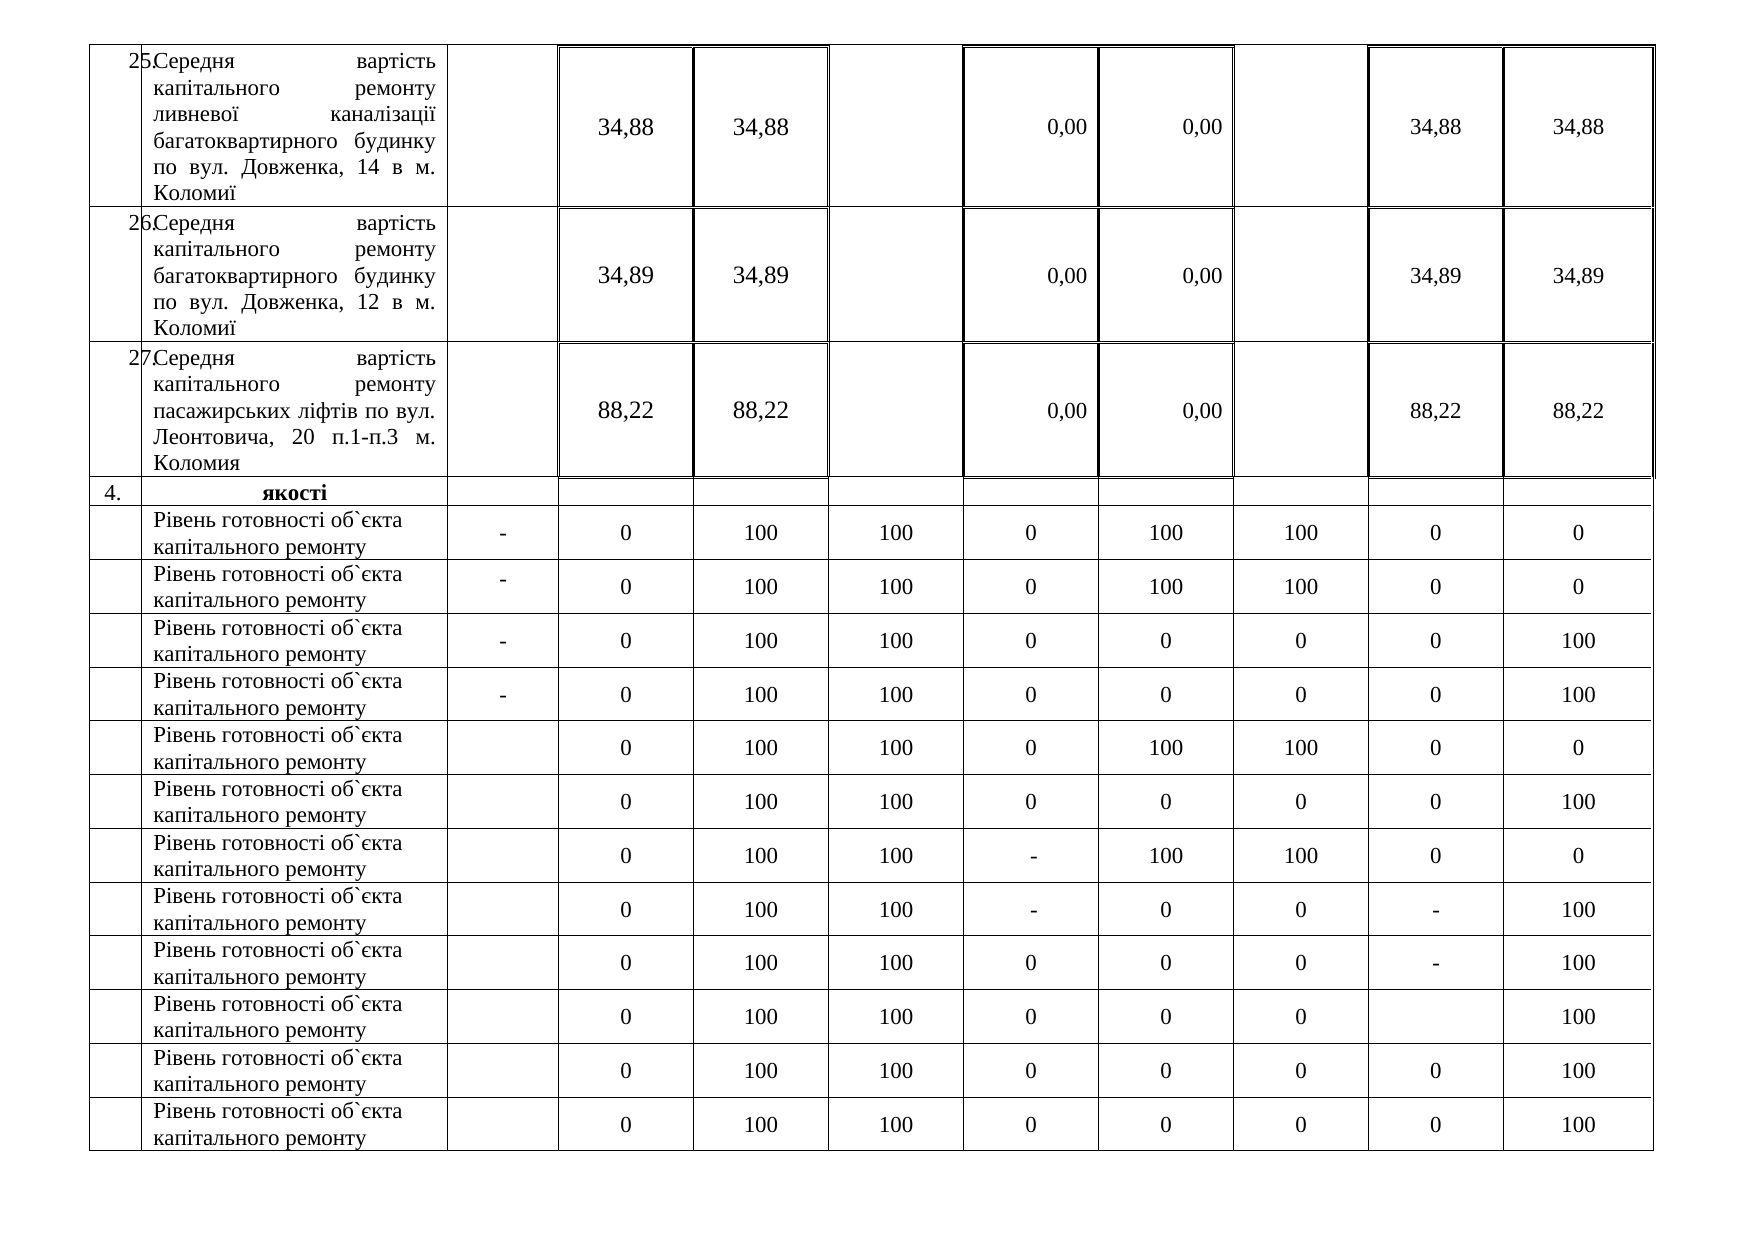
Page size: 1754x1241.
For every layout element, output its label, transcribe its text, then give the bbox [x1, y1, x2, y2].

table_cell - [1369, 936, 1503, 989]
table_cell [830, 45, 962, 206]
table_cell 100 [1504, 935, 1653, 989]
table_cell 0 [559, 829, 693, 882]
table_cell 0 [559, 506, 693, 559]
table_cell 100 [1504, 882, 1653, 935]
table_cell 0 [964, 936, 1098, 989]
table_cell 100 [1234, 721, 1368, 774]
table_cell [90, 883, 141, 935]
table_cell 0 [1504, 505, 1653, 559]
table_cell 0 [964, 614, 1098, 667]
table_cell 100 [1099, 829, 1233, 882]
table_cell [1235, 45, 1367, 206]
table_cell [448, 45, 557, 206]
table_cell 100 [829, 1098, 963, 1150]
table_cell 100 [829, 721, 963, 774]
table_cell 100 [1504, 774, 1653, 828]
table_cell [559, 479, 693, 505]
table_cell 100 [829, 936, 963, 989]
table_cell 0 [559, 721, 693, 774]
table_cell - [448, 614, 558, 667]
table_cell 100 [694, 614, 828, 667]
table_cell 34,88 [1370, 48, 1502, 206]
table_cell 0 [964, 506, 1098, 559]
table_cell 0 [1099, 1044, 1233, 1097]
table_cell [448, 477, 558, 505]
table_cell Середня вартість капітального ремонту пасажирських ліфтів по вул. Леонтовича, 20 п.1-п.3 м. Коломия [142, 342, 447, 476]
table_cell [90, 1044, 141, 1097]
table_cell [90, 207, 141, 341]
table_cell 0 [559, 883, 693, 935]
table_cell 88,22 [1370, 344, 1502, 476]
table_cell [448, 1044, 558, 1097]
table_cell 100 [694, 1044, 828, 1097]
table_cell [448, 990, 558, 1043]
table_cell [90, 775, 141, 828]
table_cell 88,22 [1503, 341, 1654, 476]
table_cell Середня вартість капітального ремонту багатоквартирного будинку по вул. Довженка, 12 в м. Коломиї [142, 207, 447, 341]
table_cell 0 [1099, 775, 1233, 828]
table_cell 0 [964, 990, 1098, 1043]
table_cell [448, 207, 557, 341]
table_cell 0 [1099, 990, 1233, 1043]
table_cell [694, 479, 828, 505]
table_cell 0 [1234, 936, 1368, 989]
table_cell 0 [559, 1044, 693, 1097]
table_cell 0 [1369, 721, 1503, 774]
table_cell [829, 477, 963, 505]
table_cell 0 [559, 936, 693, 989]
table_cell Рівень готовності об`єкта капітального ремонту [142, 506, 447, 559]
table_cell 88,22 [560, 344, 692, 476]
table_cell 0,00 [1100, 48, 1232, 206]
table_cell 0 [1099, 1098, 1233, 1150]
table_cell 0 [964, 721, 1098, 774]
table_cell 0 [964, 1044, 1098, 1097]
table_cell [448, 829, 558, 882]
table_cell 0 [1369, 775, 1503, 828]
table_cell 100 [694, 668, 828, 720]
table_cell [448, 936, 558, 989]
table_cell - [964, 883, 1098, 935]
table_cell 0 [559, 990, 693, 1043]
table_cell 0 [1234, 883, 1368, 935]
table_cell [1234, 477, 1368, 505]
table_cell 0 [1369, 1098, 1503, 1150]
table_cell 0 [1099, 883, 1233, 935]
table_cell Рівень готовності об`єкта капітального ремонту [142, 721, 447, 774]
table_cell 100 [1504, 667, 1653, 720]
table_cell - [1369, 883, 1503, 935]
table_cell [448, 1098, 558, 1150]
table_cell 34,89 [1370, 209, 1502, 341]
table_cell 100 [829, 990, 963, 1043]
table_cell 100 [1099, 506, 1233, 559]
table_cell 100 [1099, 560, 1233, 613]
table_cell 34,88 [560, 48, 692, 206]
table_cell [90, 342, 141, 476]
table_cell 0,00 [1100, 344, 1232, 476]
table_cell [90, 990, 141, 1043]
table_cell 0 [1369, 614, 1503, 667]
table_cell 0 [1099, 668, 1233, 720]
table_cell 0 [559, 614, 693, 667]
table_cell 34,89 [560, 209, 692, 341]
table_cell 100 [694, 990, 828, 1043]
table_cell 100 [694, 936, 828, 989]
table_cell 100 [694, 506, 828, 559]
table_cell Рівень готовності об`єкта капітального ремонту [142, 775, 447, 828]
table_cell Рівень готовності об`єкта капітального ремонту [142, 560, 447, 613]
table_cell Рівень готовності об`єкта капітального ремонту [142, 936, 447, 989]
table_cell Рівень готовності об`єкта капітального ремонту [142, 829, 447, 882]
table_cell [830, 207, 962, 341]
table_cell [142, 990, 447, 1043]
table_cell [830, 342, 962, 476]
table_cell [142, 1044, 447, 1097]
table_cell 100 [1234, 560, 1368, 613]
table_cell 0,00 [965, 209, 1097, 341]
table_cell 100 [694, 775, 828, 828]
table_cell [1235, 207, 1367, 341]
table_cell 0 [1234, 990, 1368, 1043]
table_cell [90, 668, 141, 720]
table_cell [1369, 990, 1503, 1043]
table_cell 100 [694, 560, 828, 613]
table_cell [448, 883, 558, 935]
table_cell [90, 1098, 141, 1150]
table_cell - [448, 560, 558, 613]
table_cell - [448, 668, 558, 720]
table_cell 100 [694, 1098, 828, 1150]
table_cell 4. [90, 477, 141, 505]
table_cell 34,89 [1503, 206, 1654, 341]
table_cell 0 [1234, 775, 1368, 828]
table_cell 0 [964, 1098, 1098, 1150]
table_cell 0 [1099, 614, 1233, 667]
table_cell [448, 342, 557, 476]
table_cell Рівень готовності об`єкта капітального ремонту [142, 883, 447, 935]
table_cell [90, 614, 141, 667]
table_cell 34,88 [695, 48, 827, 206]
table_cell 100 [829, 506, 963, 559]
table_cell 88,22 [695, 344, 827, 476]
table_cell 100 [1504, 1043, 1653, 1097]
table_cell [964, 479, 1098, 505]
table_cell 0 [559, 775, 693, 828]
table_cell 100 [1504, 989, 1653, 1043]
table_cell 0,00 [1100, 209, 1232, 341]
table_cell 0 [1504, 828, 1653, 882]
table_cell 100 [694, 883, 828, 935]
table_cell [1369, 479, 1503, 505]
table_cell [90, 936, 141, 989]
table_cell Рівень готовності об`єкта капітального ремонту [142, 614, 447, 667]
table_cell 0,00 [965, 344, 1097, 476]
table_cell 0 [559, 1098, 693, 1150]
table_cell 100 [1504, 613, 1653, 667]
table_cell 0 [964, 560, 1098, 613]
table_cell 100 [829, 883, 963, 935]
table_cell [1504, 476, 1653, 505]
table_cell якості [142, 477, 447, 505]
table_cell 34,89 [695, 209, 827, 341]
table_cell 0 [1099, 936, 1233, 989]
table_cell 100 [829, 775, 963, 828]
table_cell 100 [829, 668, 963, 720]
table_cell [448, 775, 558, 828]
table_cell 0 [964, 668, 1098, 720]
table_cell 100 [829, 829, 963, 882]
table_cell 0 [1369, 1044, 1503, 1097]
table_cell 100 [1234, 506, 1368, 559]
table_cell 0 [1234, 1044, 1368, 1097]
table_cell 0 [1369, 506, 1503, 559]
table_cell 0 [1234, 668, 1368, 720]
table_cell 100 [829, 614, 963, 667]
table_cell 0 [1369, 668, 1503, 720]
table_cell [1099, 479, 1233, 505]
table_cell [90, 506, 141, 559]
table_cell 0,00 [965, 48, 1097, 206]
table_cell 0 [559, 560, 693, 613]
table_cell 0 [1234, 614, 1368, 667]
table_cell 0 [1369, 829, 1503, 882]
table_cell 0 [1504, 720, 1653, 774]
table_cell [90, 560, 141, 613]
table_cell 100 [829, 560, 963, 613]
table_cell [448, 721, 558, 774]
table_cell 0 [964, 775, 1098, 828]
table_cell 100 [1234, 829, 1368, 882]
table_cell 100 [1504, 1097, 1653, 1150]
table_cell 34,88 [1505, 48, 1652, 206]
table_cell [142, 1098, 447, 1150]
table_cell 0 [559, 668, 693, 720]
table_cell 100 [694, 829, 828, 882]
table_cell [1235, 342, 1367, 476]
table_cell [90, 45, 141, 206]
table_cell - [448, 506, 558, 559]
table_cell 100 [694, 721, 828, 774]
table_cell 100 [829, 1044, 963, 1097]
table_cell Рівень готовності об`єкта капітального ремонту [142, 668, 447, 720]
table_cell 100 [1099, 721, 1233, 774]
table_cell 0 [1234, 1098, 1368, 1150]
table_cell 0 [1504, 559, 1653, 613]
table_cell [90, 829, 141, 882]
table_cell 0 [1369, 560, 1503, 613]
table_cell - [964, 829, 1098, 882]
table_cell [90, 721, 141, 774]
table_cell Середня вартість капітального ремонту ливневої каналізації багатоквартирного будинку по вул. Довженка, 14 в м. Коломиї [142, 45, 447, 206]
